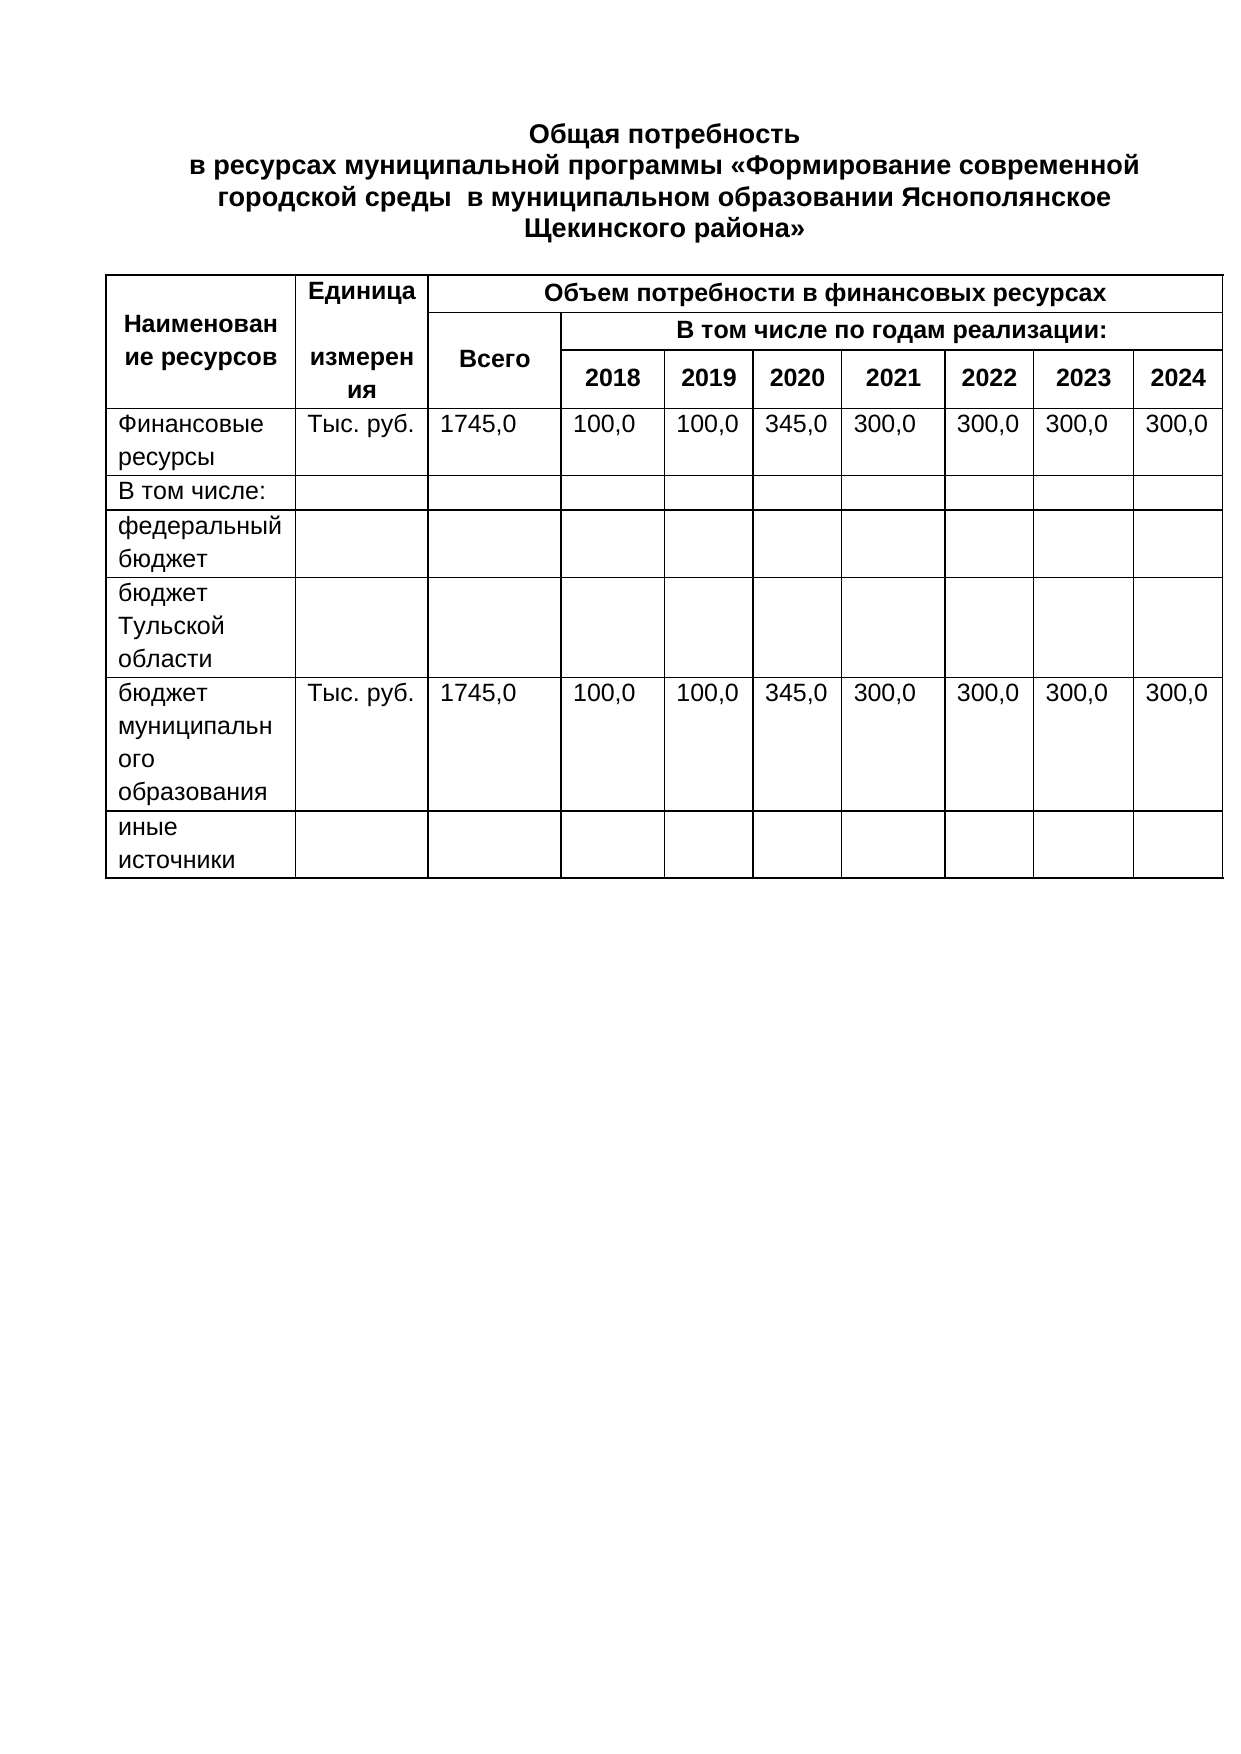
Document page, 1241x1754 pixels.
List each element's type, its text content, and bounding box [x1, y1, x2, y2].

table_cell 100,0 [665, 409, 752, 475]
table_cell Всего [429, 313, 560, 408]
table_cell 100,0 [562, 678, 664, 810]
table_cell 100,0 [665, 678, 752, 810]
table_cell бюджет муниципального образования [107, 678, 295, 810]
table_cell [429, 476, 560, 509]
table_cell [754, 511, 841, 577]
table_cell 345,0 [754, 409, 841, 475]
table_cell [842, 578, 944, 677]
table_cell 2024 [1134, 351, 1222, 408]
table_cell 300,0 [842, 678, 944, 810]
table_cell [1034, 476, 1133, 509]
table_cell 300,0 [1134, 409, 1222, 475]
table_cell [842, 476, 944, 509]
table_cell иные источники [107, 812, 295, 877]
table_cell Тыс. руб. [296, 409, 427, 475]
table_cell [1134, 812, 1222, 877]
table_cell бюджет Тульской области [107, 578, 295, 677]
table_cell [296, 511, 427, 577]
table_cell [296, 476, 427, 509]
table_cell [665, 812, 752, 877]
table_cell [1134, 578, 1222, 677]
table_cell [429, 578, 560, 677]
table_cell Финансовые ресурсы [107, 409, 295, 475]
table_cell [665, 578, 752, 677]
table_cell [429, 511, 560, 577]
table_cell [754, 476, 841, 509]
table_cell [429, 812, 560, 877]
table_cell [1134, 476, 1222, 509]
text в ресурсах муниципальной программы «Формирование современной городской среды в муниципальном образовании Яснополянское Щекинского района» [177, 149, 1152, 243]
table_cell 2018 [562, 351, 664, 408]
table_cell 2021 [842, 351, 944, 408]
table_cell [946, 476, 1033, 509]
table_cell [562, 476, 664, 509]
table_cell [665, 511, 752, 577]
table_cell 2022 [946, 351, 1033, 408]
table_header Наименование ресурсов [107, 276, 295, 408]
table_cell Тыс. руб. [296, 678, 427, 810]
table_cell В том числе по годам реализации: [562, 313, 1222, 349]
table_cell [1134, 511, 1222, 577]
table_cell 1745,0 [429, 678, 560, 810]
table_header Объем потребности в финансовых ресурсах [429, 276, 1222, 312]
table_cell [946, 511, 1033, 577]
table_cell [1034, 812, 1133, 877]
table_cell 300,0 [946, 409, 1033, 475]
table_cell [296, 578, 427, 677]
table_cell [754, 578, 841, 677]
table_cell [842, 511, 944, 577]
table_cell [665, 476, 752, 509]
table_cell 100,0 [562, 409, 664, 475]
table_cell 300,0 [946, 678, 1033, 810]
table_cell 300,0 [842, 409, 944, 475]
table_cell [1034, 511, 1133, 577]
table_cell 2023 [1034, 351, 1133, 408]
table_cell 1745,0 [429, 409, 560, 475]
table_cell [1034, 578, 1133, 677]
table_cell [562, 578, 664, 677]
table_cell 300,0 [1134, 678, 1222, 810]
table_cell 345,0 [754, 678, 841, 810]
table_cell [946, 578, 1033, 677]
table_cell 2020 [754, 351, 841, 408]
table_cell [842, 812, 944, 877]
table_cell [946, 812, 1033, 877]
table_cell [296, 812, 427, 877]
table_cell 2019 [665, 351, 752, 408]
table_cell федеральный бюджет [107, 511, 295, 577]
table_cell [754, 812, 841, 877]
text Общая потребность [177, 118, 1152, 149]
table_cell 300,0 [1034, 409, 1133, 475]
table_cell [562, 812, 664, 877]
table_cell 300,0 [1034, 678, 1133, 810]
table_cell [562, 511, 664, 577]
table_cell В том числе: [107, 476, 295, 509]
table_header Единица измерения [296, 276, 427, 408]
